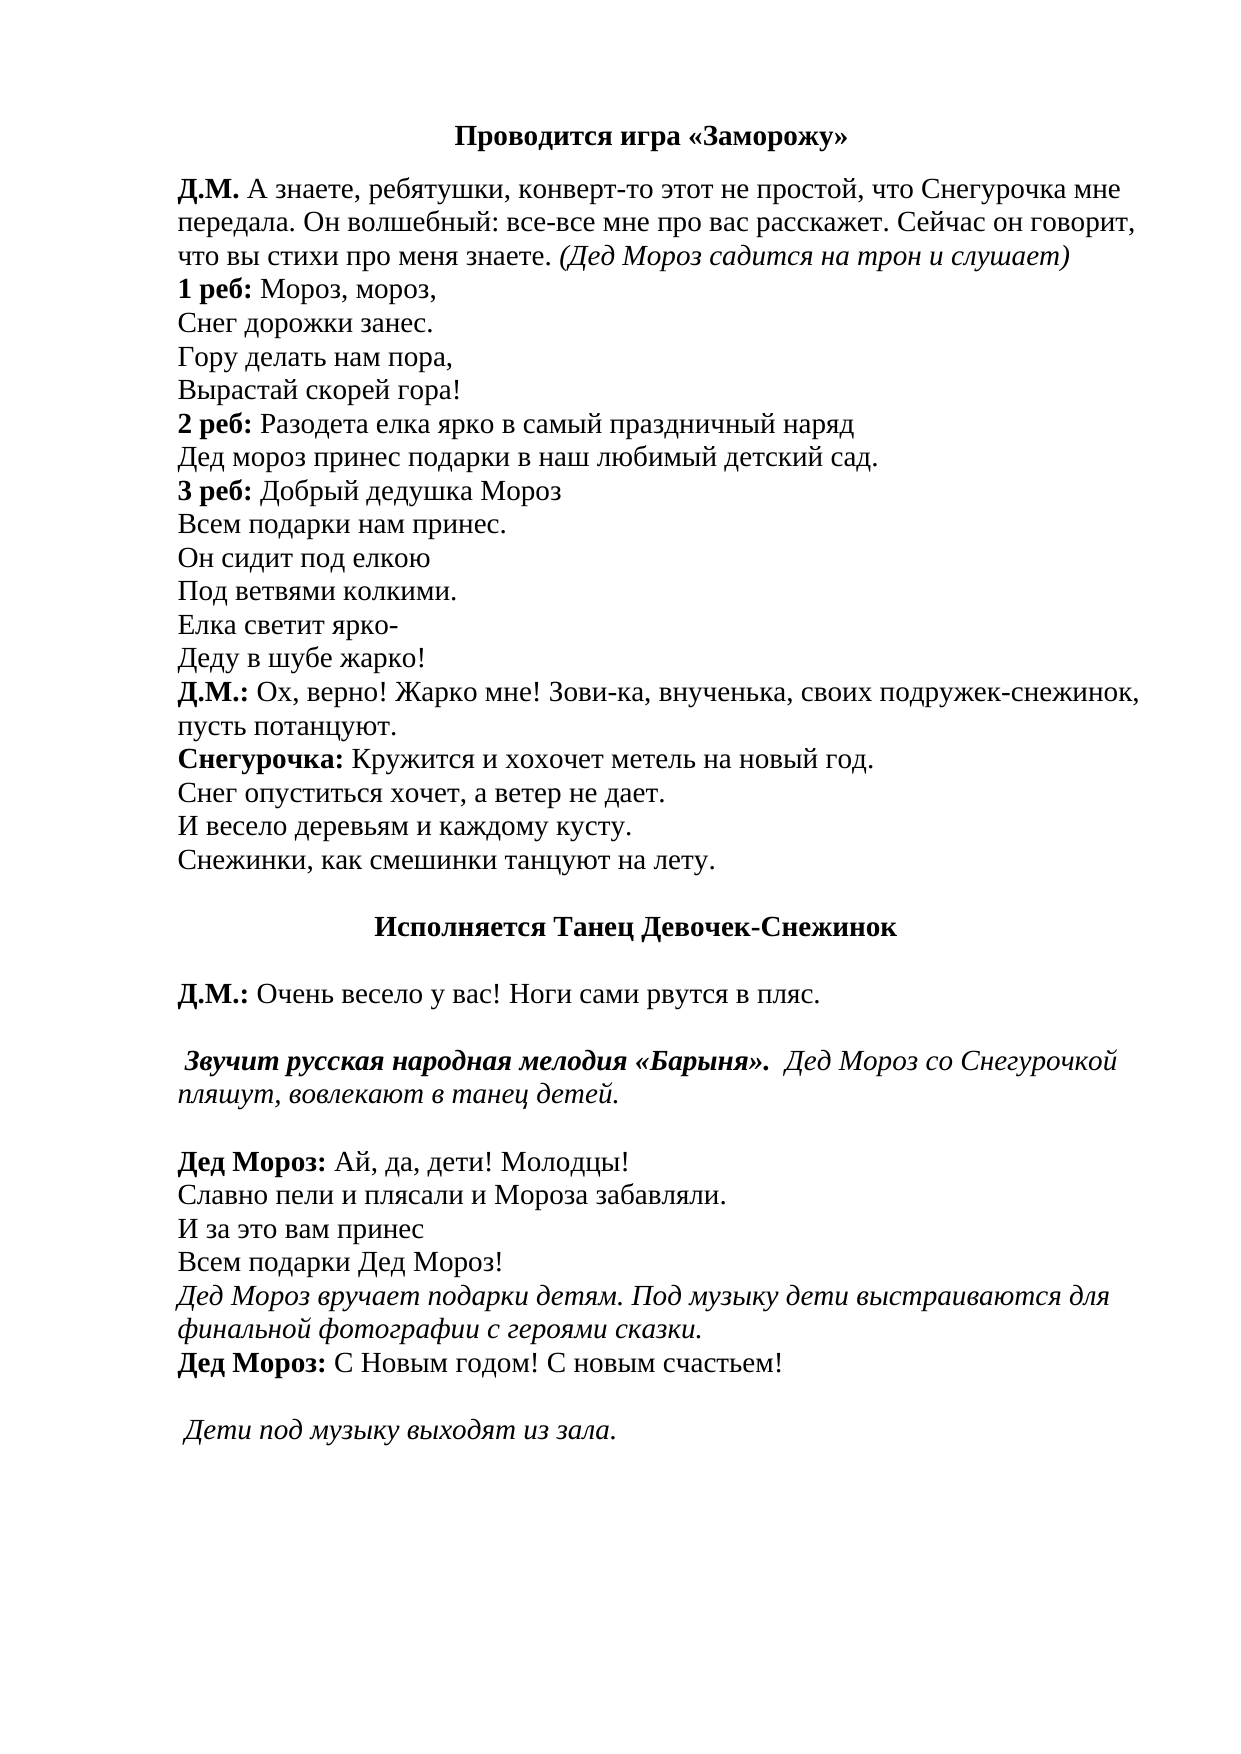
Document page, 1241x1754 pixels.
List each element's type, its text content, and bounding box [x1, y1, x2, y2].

text Снег опуститься хочет, а ветер не дает. [177, 775, 1152, 808]
text Гору делать нам пора, [177, 339, 1152, 372]
text Проводится игра «Заморожу» [177, 118, 1152, 152]
text Вырастай скорей гора! [177, 372, 1152, 406]
text И за это вам принес [177, 1211, 1152, 1244]
text 2 реб: Разодета елка ярко в самый праздничный наряд [177, 406, 1152, 439]
text Он сидит под елкою [177, 540, 1152, 573]
text Елка светит ярко- [177, 607, 1152, 641]
text Дед Мороз: С Новым годом! С новым счастьем! [177, 1345, 1152, 1378]
text Д.М. А знаете, ребятушки, конверт-то этот не простой, что Снегурочка мне передала. Он волшебный: все-все мне про вас расскажет. Сейчас он говорит, что вы стихи про меня знаете. (Дед Мороз садится на трон и слушает) [177, 171, 1152, 272]
text Снегурочка: Кружится и хохочет метель на новый год. [177, 741, 1152, 775]
text Исполняется Танец Девочек-Снежинок [177, 909, 1152, 942]
text И весело деревьям и каждому кусту. [177, 808, 1152, 842]
text Всем подарки Дед Мороз! [177, 1244, 1152, 1278]
text Всем подарки нам принес. [177, 506, 1152, 540]
text Дед Мороз вручает подарки детям. Под музыку дети выстраиваются для финальной фотографии с героями сказки. [177, 1278, 1152, 1345]
text Славно пели и плясали и Мороза забавляли. [177, 1177, 1152, 1211]
text Под ветвями колкими. [177, 573, 1152, 607]
text Д.М.: Ох, верно! Жарко мне! Зови-ка, внученька, своих подружек-снежинок, пусть потанцуют. [177, 674, 1152, 741]
text 3 реб: Добрый дедушка Мороз [177, 473, 1152, 506]
text Снежинки, как смешинки танцуют на лету. [177, 842, 1152, 875]
text Звучит русская народная мелодия «Барыня». Дед Мороз со Снегурочкой пляшут, вовлекают в танец детей. [177, 1043, 1152, 1110]
text Снег дорожки занес. [177, 305, 1152, 339]
text Дети под музыку выходят из зала. [177, 1412, 1152, 1446]
text Деду в шубе жарко! [177, 641, 1152, 674]
text Дед мороз принес подарки в наш любимый детский сад. [177, 439, 1152, 473]
text Дед Мороз: Ай, да, дети! Молодцы! [177, 1144, 1152, 1177]
text 1 реб: Мороз, мороз, [177, 272, 1152, 305]
text Д.М.: Очень весело у вас! Ноги сами рвутся в пляс. [177, 976, 1152, 1009]
